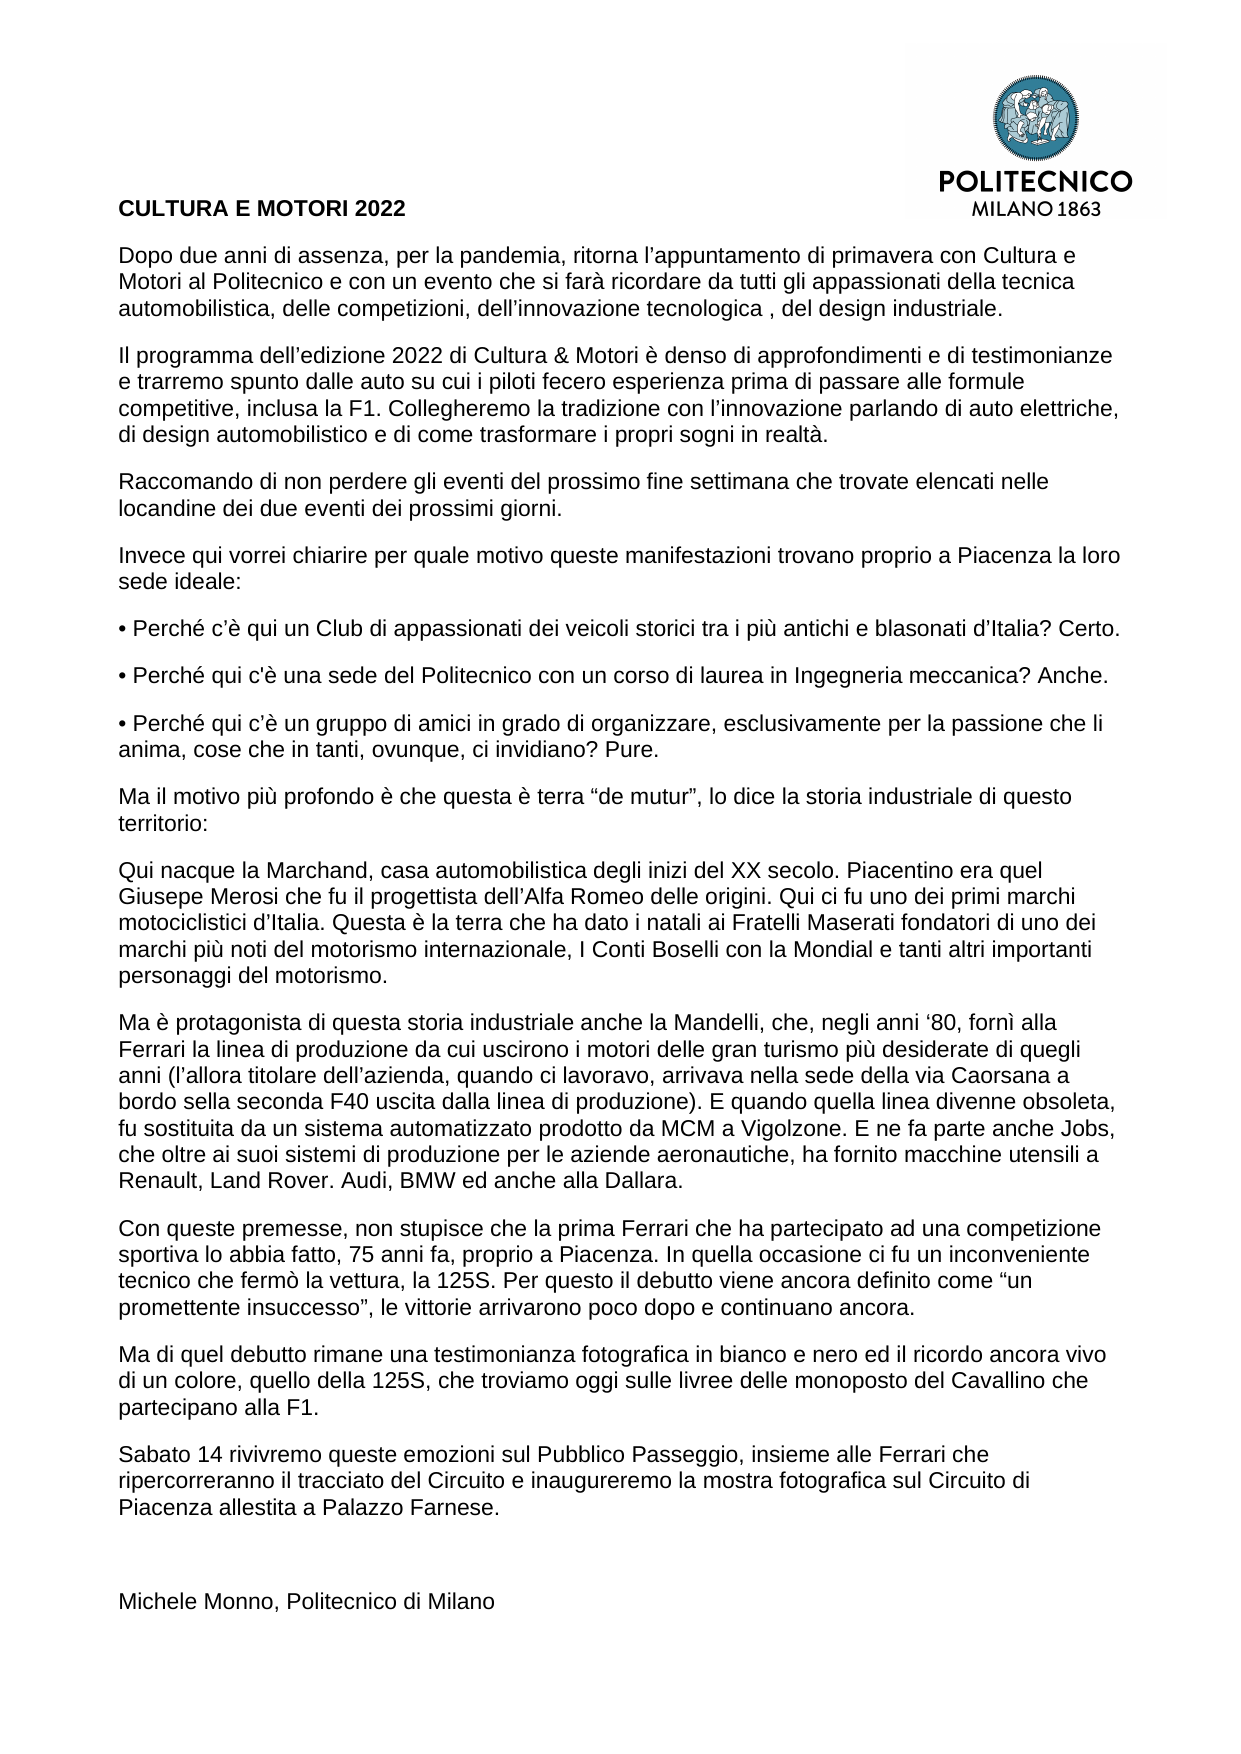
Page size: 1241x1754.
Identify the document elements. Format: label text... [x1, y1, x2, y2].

text Michele Monno, Politecnico di Milano [118, 1588, 1122, 1614]
text Ma il motivo più profondo è che questa è terra “de mutur”, lo dice la storia industriale di questo territorio: [118, 783, 1122, 836]
text Il programma dell’edizione 2022 di Cultura & Motori è denso di approfondimenti e di testimonianze e trarremo spunto dalle auto su cui i piloti fecero esperienza prima di passare alle formule competitive, inclusa la F1. Collegheremo la tradizione con l’innovazione parlando di auto elettriche, di design automobilistico e di come trasformare i propri sogni in realtà. [118, 342, 1122, 447]
text Sabato 14 rivivremo queste emozioni sul Pubblico Passeggio, insieme alle Ferrari che ripercorreranno il tracciato del Circuito e inaugureremo la mostra fotografica sul Circuito di Piacenza allestita a Palazzo Farnese. [118, 1441, 1122, 1520]
text • Perché qui c'è una sede del Politecnico con un corso di laurea in Ingegneria meccanica? Anche. [118, 662, 1122, 689]
text Ma è protagonista di questa storia industriale anche la Mandelli, che, negli anni ‘80, fornì alla Ferrari la linea di produzione da cui uscirono i motori delle gran turismo più desiderate di quegli anni (l’allora titolare dell’azienda, quando ci lavoravo, arrivava nella sede della via Caorsana a bordo sella seconda F40 uscita dalla linea di produzione). E quando quella linea divenne obsoleta, fu sostituita da un sistema automatizzato prodotto da MCM a Vigolzone. E ne fa parte anche Jobs, che oltre ai suoi sistemi di produzione per le aziende aeronautiche, ha fornito macchine utensili a Renault, Land Rover. Audi, BMW ed anche alla Dallara. [118, 1009, 1122, 1194]
text Ma di quel debutto rimane una testimonianza fotografica in bianco e nero ed il ricordo ancora vivo di un colore, quello della 125S, che troviamo oggi sulle livree delle monoposto del Cavallino che partecipano alla F1. [118, 1341, 1122, 1420]
text Con queste premesse, non stupisce che la prima Ferrari che ha partecipato ad una competizione sportiva lo abbia fatto, 75 anni fa, proprio a Piacenza. In quella occasione ci fu un inconveniente tecnico che fermò la vettura, la 125S. Per questo il debutto viene ancora definito come “un promettente insuccesso”, le vittorie arrivarono poco dopo e continuano ancora. [118, 1214, 1122, 1320]
text Invece qui vorrei chiarire per quale motivo queste manifestazioni trovano proprio a Piacenza la loro sede ideale: [118, 542, 1122, 594]
text Qui nacque la Marchand, casa automobilistica degli inizi del XX secolo. Piacentino era quel Giusepe Merosi che fu il progettista dell’Alfa Romeo delle origini. Qui ci fu uno dei primi marchi motociclistici d’Italia. Questa è la terra che ha dato i natali ai Fratelli Maserati fondatori di uno dei marchi più noti del motorismo internazionale, I Conti Boselli con la Mondial e tanti altri importanti personaggi del motorismo. [118, 857, 1122, 988]
text Raccomando di non perdere gli eventi del prossimo fine settimana che trovate elencati nelle locandine dei due eventi dei prossimi giorni. [118, 468, 1122, 521]
text Dopo due anni di assenza, per la pandemia, ritorna l’appuntamento di primavera con Cultura e Motori al Politecnico e con un evento che si farà ricordare da tutti gli appassionati della tecnica automobilistica, delle competizioni, dell’innovazione tecnologica , del design industriale. [118, 242, 1122, 321]
text • Perché qui c’è un gruppo di amici in grado di organizzare, esclusivamente per la passione che li anima, cose che in tanti, ovunque, ci invidiano? Pure. [118, 709, 1122, 762]
text • Perché c’è qui un Club di appassionati dei veicoli storici tra i più antichi e blasonati d’Italia? Certo. [118, 615, 1122, 642]
text CULTURA E MOTORI 2022 [118, 195, 1122, 221]
picture [904, 43, 1168, 219]
